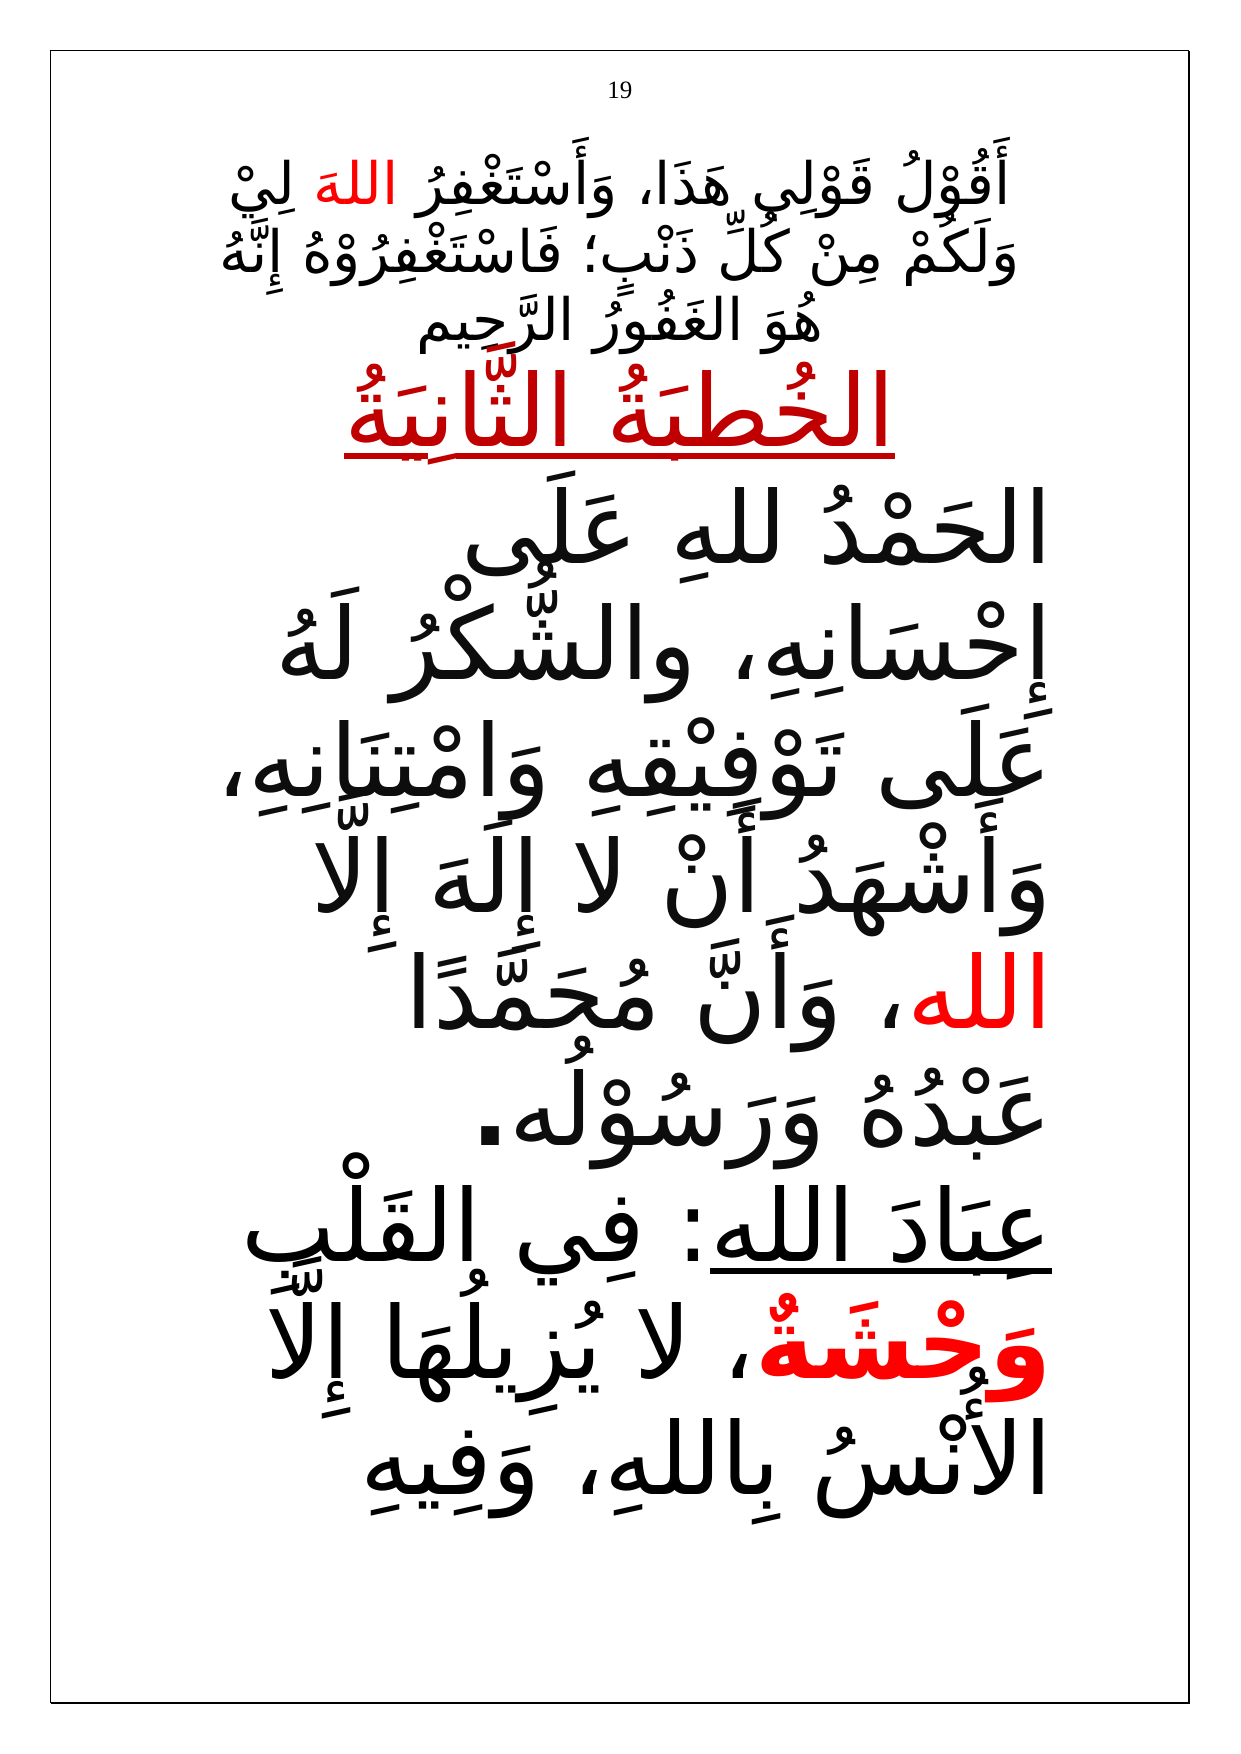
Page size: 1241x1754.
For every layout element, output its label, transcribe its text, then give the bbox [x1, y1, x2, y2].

text الخُطبَةُ الثَّانِيَةُ [187, 354, 1052, 470]
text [187, 1169, 1052, 1518]
text أَقُوْلُ قَوْلِي هَذَا، وَأَسْتَغْفِرُ اللهَ لِيْ وَلَكُمْ مِنْ كُلِّ ذَنْبٍ؛ فَاسْتَغْفِرُوْهُ إِنَّهُ هُوَ الغَفُورُ الرَّحِيم [187, 150, 1052, 354]
text الحَمْدُ للهِ عَلَى إِحْسَانِهِ، والشُّكْرُ لَهُ عَلَى تَوْفِيْقِهِ وَامْتِنَانِهِ، وَأَشْهَدُ أَنْ لا إِلَهَ إِلَّا الله، وَأَنَّ مُحَمَّدًا عَبْدُهُ وَرَسُوْلُه. [187, 470, 1052, 1169]
